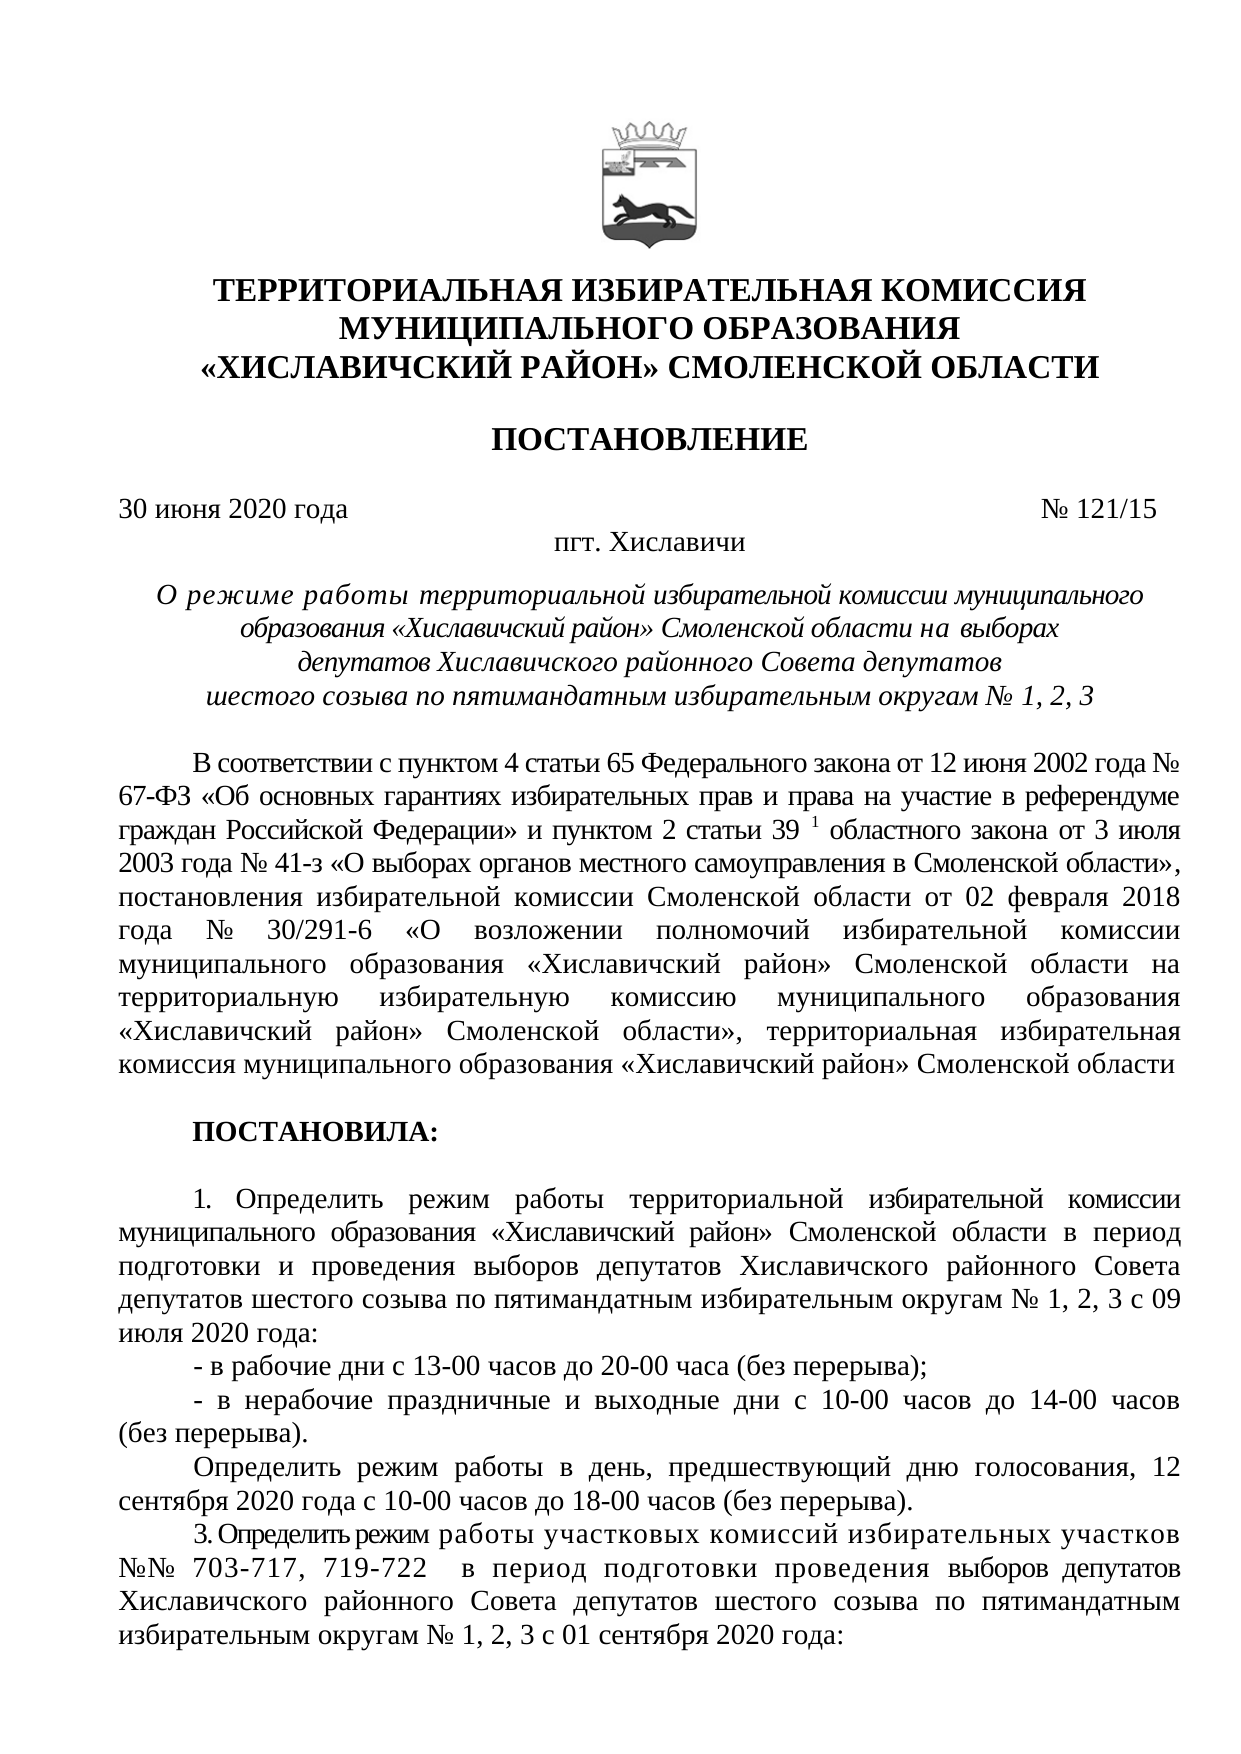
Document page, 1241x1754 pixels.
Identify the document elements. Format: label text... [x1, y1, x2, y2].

text МУНИЦИПАЛЬНОГО ОБРАЗОВАНИЯ [118, 309, 1181, 347]
text пгт. Хиславичи [118, 524, 1181, 558]
text 3. Определить режим работы участковых комиссий избирательных участков №№ 703-717, 719-722 в период подготовки проведения выборов депутатов Хиславичского районного Совета депутатов шестого созыва по пятимандатным избирательным округам № 1, 2, 3 с 01 сентября 2020 года: [118, 1516, 1181, 1650]
text В соответствии с пунктом 4 статьи 65 Федерального закона от 12 июня 2002 года № 67-ФЗ «Об основных гарантиях избирательных прав и права на участие в референдуме граждан Российской Федерации» и пунктом 2 статьи 39 1 областного закона от 3 июля 2003 года № 41-з «О выборах органов местного самоуправления в Смоленской области», постановления избирательной комиссии Смоленской области от 02 февраля 2018 года № 30/291-6 «О возложении полномочий избирательной комиссии муниципального образования «Хиславичский район» Смоленской области на территориальную избирательную комиссию муниципального образования «Хиславичский район» Смоленской области», территориальная избирательная комиссия муниципального образования «Хиславичский район» Смоленской области [118, 745, 1181, 1080]
picture [592, 118, 707, 252]
text 1. Определить режим работы территориальной избирательной комиссии муниципального образования «Хиславичский район» Смоленской области в период подготовки и проведения выборов депутатов Хиславичского районного Совета депутатов шестого созыва по пятимандатным избирательным округам № 1, 2, 3 с 09 июля 2020 года: [118, 1181, 1181, 1348]
text ПОСТАНОВЛЕНИЕ [118, 419, 1181, 457]
text - в рабочие дни с 13-00 часов до 20-00 часа (без перерыва); [118, 1348, 1181, 1382]
text - в нерабочие праздничные и выходные дни с 10-00 часов до 14-00 часов (без перерыва). [118, 1382, 1181, 1449]
text Определить режим работы в день, предшествующий дню голосования, 12 сентября 2020 года с 10-00 часов до 18-00 часов (без перерыва). [118, 1449, 1181, 1516]
text «ХИСЛАВИЧСКИЙ РАЙОН» СМОЛЕНСКОЙ ОБЛАСТИ [118, 347, 1181, 385]
text О режиме работы территориальной избирательной комиссии муниципального образования «Хиславичский район» Смоленской области на выборах [118, 577, 1181, 644]
text ПОСТАНОВИЛА: [118, 1114, 1181, 1147]
text депутатов Хиславичского районного Совета депутатов [118, 644, 1181, 678]
text шестого созыва по пятимандатным избирательным округам № 1, 2, 3 [118, 678, 1181, 711]
text ТЕРРИТОРИАЛЬНАЯ ИЗБИРАТЕЛЬНАЯ КОМИССИЯ [118, 270, 1181, 309]
text 30 июня 2020 года № 121/15 [118, 491, 1181, 524]
